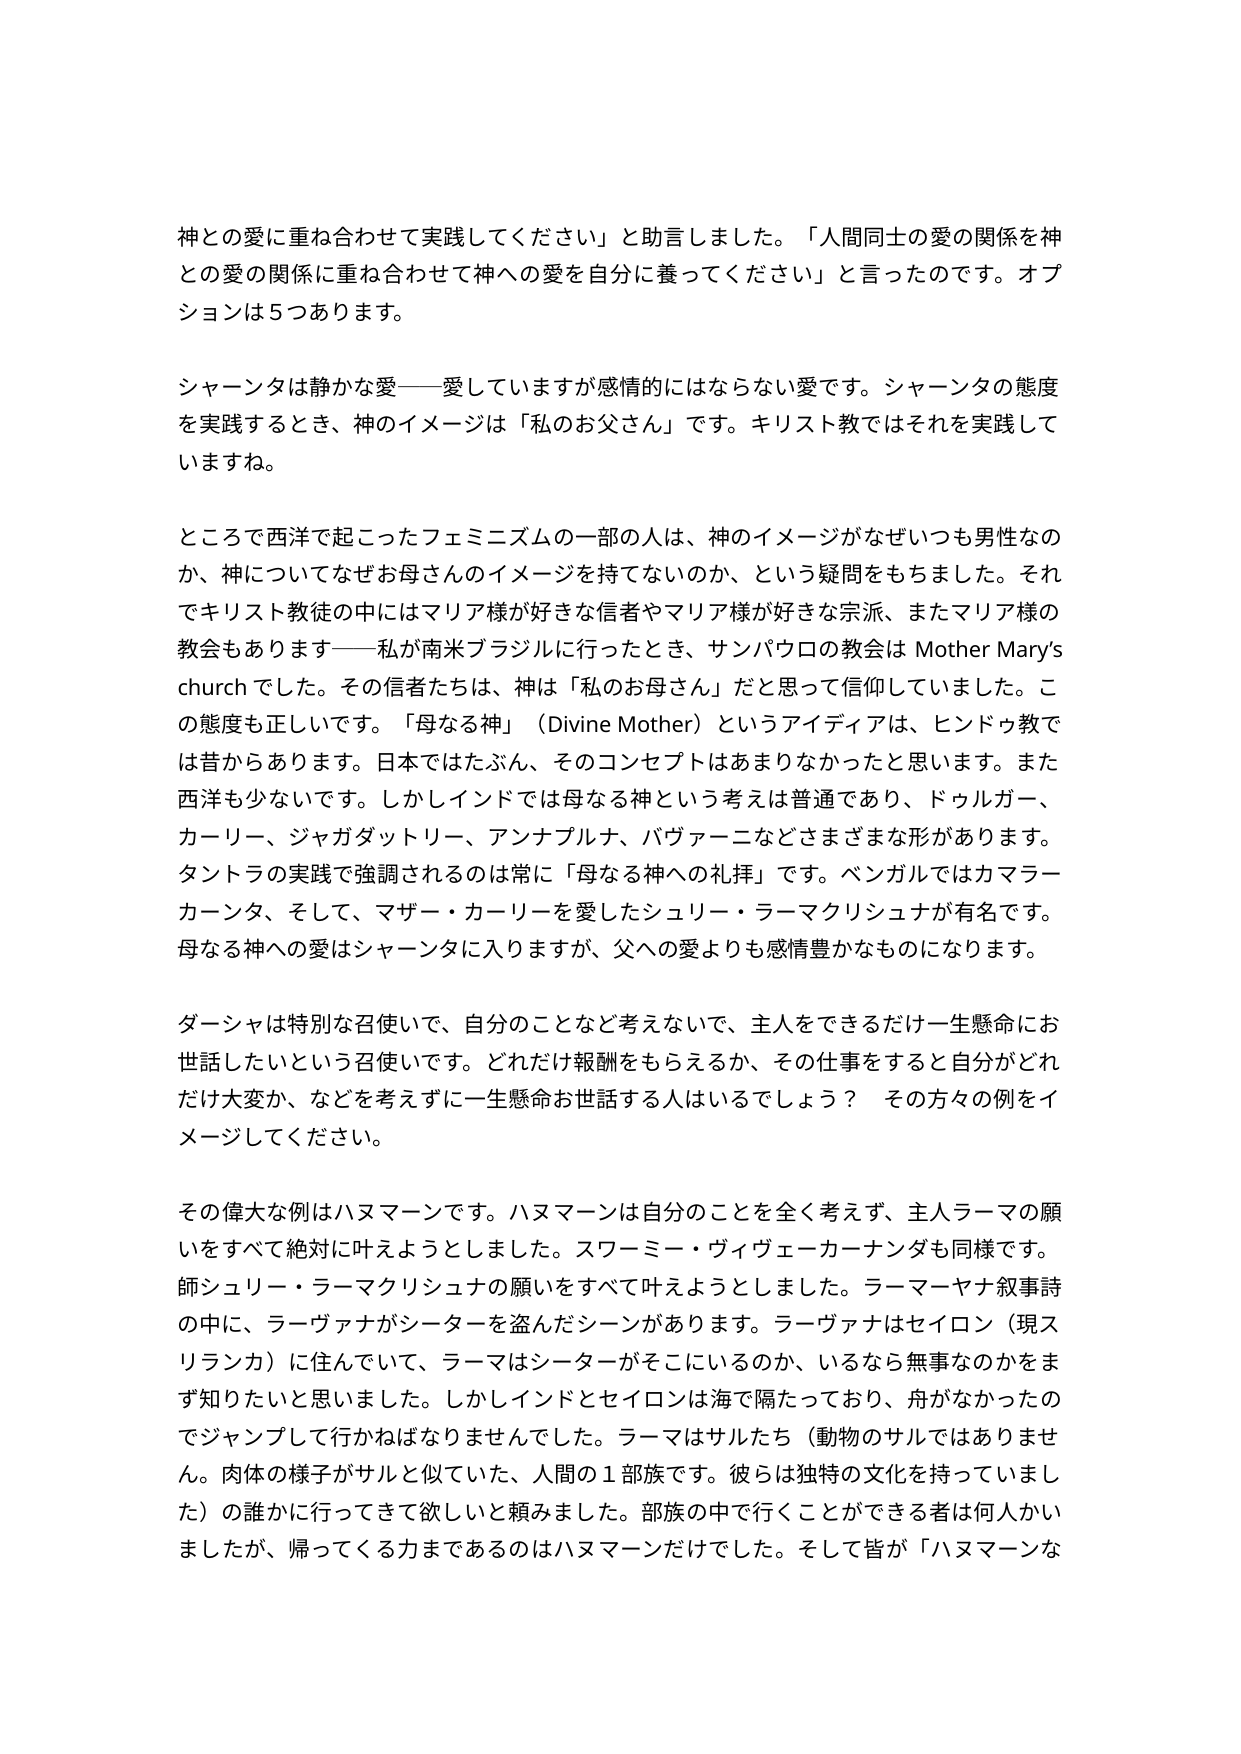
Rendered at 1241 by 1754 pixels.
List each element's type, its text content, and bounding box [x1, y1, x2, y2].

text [177, 217, 1063, 329]
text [177, 1192, 1063, 1567]
text ところで西洋で起こったフェミニズムの一部の人は、神のイメージがなぜいつも男性なのか、神についてなぜお母さんのイメージを持てないのか、という疑問をもちました。それでキリスト教徒の中にはマリア様が好きな信者やマリア様が好きな宗派、またマリア様の教会もあります──私が南米ブラジルに行ったとき、サンパウロの教会はMother Mary’s churchでした。その信者たちは、神は「私のお母さん」だと思って信仰していました。この態度も正しいです。「母なる神」（Divine Mother）というアイディアは、ヒンドゥ教では昔からあります。日本ではたぶん、そのコンセプトはあまりなかったと思います。また西洋も少ないです。しかしインドでは母なる神という考えは普通であり、ドゥルガー、カーリー、ジャガダットリー、アンナプルナ、バヴァーニなどさまざまな形があります。タントラの実践で強調されるのは常に「母なる神への礼拝」です。ベンガルではカマラーカーンタ、そして、マザー・カーリーを愛したシュリー・ラーマクリシュナが有名です。母なる神への愛はシャーンタに入りますが、父への愛よりも感情豊かなものになります。 [177, 517, 1063, 967]
text ダーシャは特別な召使いで、自分のことなど考えないで、主人をできるだけ一生懸命にお世話したいという召使いです。どれだけ報酬をもらえるか、その仕事をすると自分がどれだけ大変か、などを考えずに一生懸命お世話する人はいるでしょう？ その方々の例をイメージしてください。 [177, 1004, 1063, 1154]
text シャーンタは静かな愛──愛していますが感情的にはならない愛です。シャーンタの態度を実践するとき、神のイメージは「私のお父さん」です。キリスト教ではそれを実践していますね。 [177, 367, 1063, 479]
